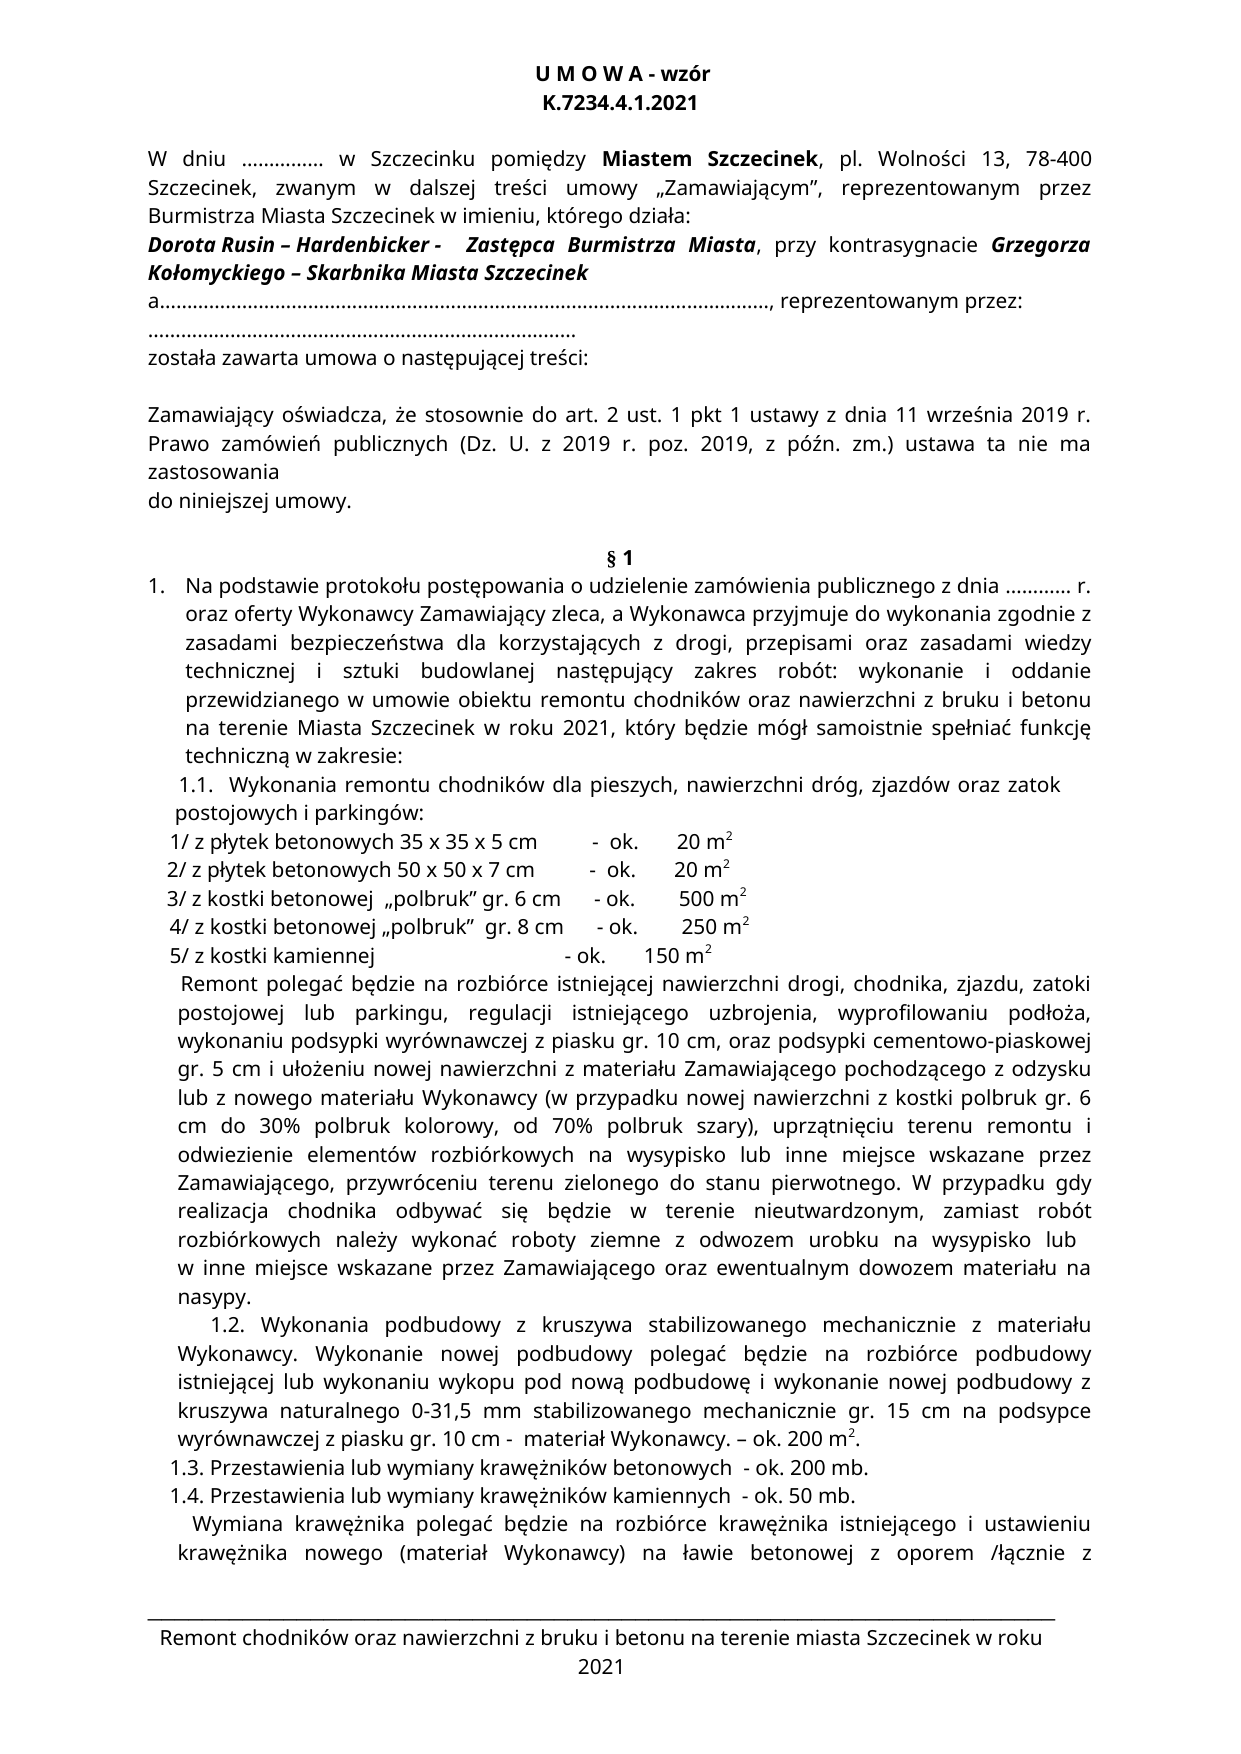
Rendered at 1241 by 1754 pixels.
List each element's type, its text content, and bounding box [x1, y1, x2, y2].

text 3/ z kostki betonowej „polbruk” gr. 6 cm - ok. 500 m2 [148, 884, 1092, 912]
text 1/ z płytek betonowych 35 x 35 x - ok. 20 m2 [148, 827, 1092, 855]
text została zawarta umowa o następującej treści: [148, 343, 1092, 372]
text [148, 1509, 1092, 1566]
text 1.4. Przestawienia lub wymiany krawężników kamiennych - ok. 50 mb. [148, 1481, 1092, 1509]
text …………………………………………………………………… [148, 315, 1092, 343]
text 1.2. Wykonania podbudowy z kruszywa stabilizowanego mechanicznie z materiału Wykonawcy. Wykonanie nowej podbudowy polegać będzie na rozbiórce podbudowy istniejącej lub wykonaniu wykopu pod nową podbudowę i wykonanie nowej podbudowy z kruszywa naturalnego 0- stabilizowanego mechanicznie gr. na podsypce wyrównawczej z piasku gr. 10 cm - materiał Wykonawcy. – ok. 200 m2. [148, 1310, 1092, 1453]
text 2/ z płytek betonowych 50 x 50 x - ok. 20 m2 [148, 855, 1092, 884]
list Na podstawie protokołu postępowania o udzielenie zamówienia publicznego z dnia ………… r. oraz oferty Wykonawcy Zamawiający zleca, a Wykonawca przyjmuje do wykonania zgodnie z zasadami bezpieczeństwa dla korzystających z drogi, przepisami oraz zasadami wiedzy technicznej i sztuki budowlanej następujący zakres robót: wykonanie i oddanie przewidzianego w umowie obiektu remontu chodników oraz nawierzchni z bruku i betonu na terenie Miasta Szczecinek w roku 2021, który będzie mógł samoistnie spełniać funkcję techniczną w zakresie: [148, 571, 1092, 770]
text 1.1. Wykonania remontu chodników dla pieszych, nawierzchni dróg, zjazdów oraz zatok postojowych i parkingów: [148, 770, 1092, 827]
text 1.3. Przestawienia lub wymiany krawężników betonowych - ok. 200 mb. [148, 1453, 1092, 1481]
title U M O W A - wzór [148, 59, 1092, 88]
text 5/ z kostki kamiennej - ok. 150 m2 [148, 941, 1092, 969]
text W dniu …………… w Szczecinku pomiędzy Miastem Szczecinek, pl. Wolności 13, 78-400 Szczecinek, zwanym w dalszej treści umowy „Zamawiającym”, reprezentowanym przez Burmistrza Miasta Szczecinek w imieniu, którego działa: [148, 144, 1092, 230]
text Dorota Rusin – Hardenbicker - Zastępca Burmistrza Miasta, przy kontrasygnacie Grzegorza Kołomyckiego – Skarbnika Miasta Szczecinek [148, 230, 1092, 287]
text a…………………………………………………………………………………………………, reprezentowanym przez: [148, 287, 1092, 315]
text K.7234.4.1.2021 [148, 88, 1092, 116]
text 4/ z kostki betonowej „polbruk” gr. 8 cm - ok. 250 m2 [148, 912, 1092, 941]
text 1 [148, 543, 1092, 571]
text Zamawiający oświadcza, że stosownie do art. 2 ust. 1 pkt 1 ustawy z dnia 11 września 2019 r. Prawo zamówień publicznych (Dz. U. z 2019 r. poz. 2019, z późn. zm.) ustawa ta nie ma zastosowania do niniejszej umowy. [148, 400, 1092, 514]
text Remont polegać będzie na rozbiórce istniejącej nawierzchni drogi, chodnika, zjazdu, zatoki postojowej lub parkingu, regulacji istniejącego uzbrojenia, wyprofilowaniu podłoża, wykonaniu podsypki wyrównawczej z piasku gr. , oraz podsypki cementowo-piaskowej gr. i ułożeniu nowej nawierzchni z materiału Zamawiającego pochodzącego z odzysku lub z nowego materiału Wykonawcy (w przypadku nowej nawierzchni z kostki polbruk gr. do 30% polbruk kolorowy, od 70% polbruk szary), uprzątnięciu terenu remontu i odwiezienie elementów rozbiórkowych na wysypisko lub inne miejsce wskazane przez Zamawiającego, przywróceniu terenu zielonego do stanu pierwotnego. W przypadku gdy realizacja chodnika odbywać się będzie w terenie nieutwardzonym, zamiast robót rozbiórkowych należy wykonać roboty ziemne z odwozem urobku na wysypisko lub w inne miejsce wskazane przez Zamawiającego oraz ewentualnym dowozem materiału na nasypy. [148, 969, 1092, 1310]
